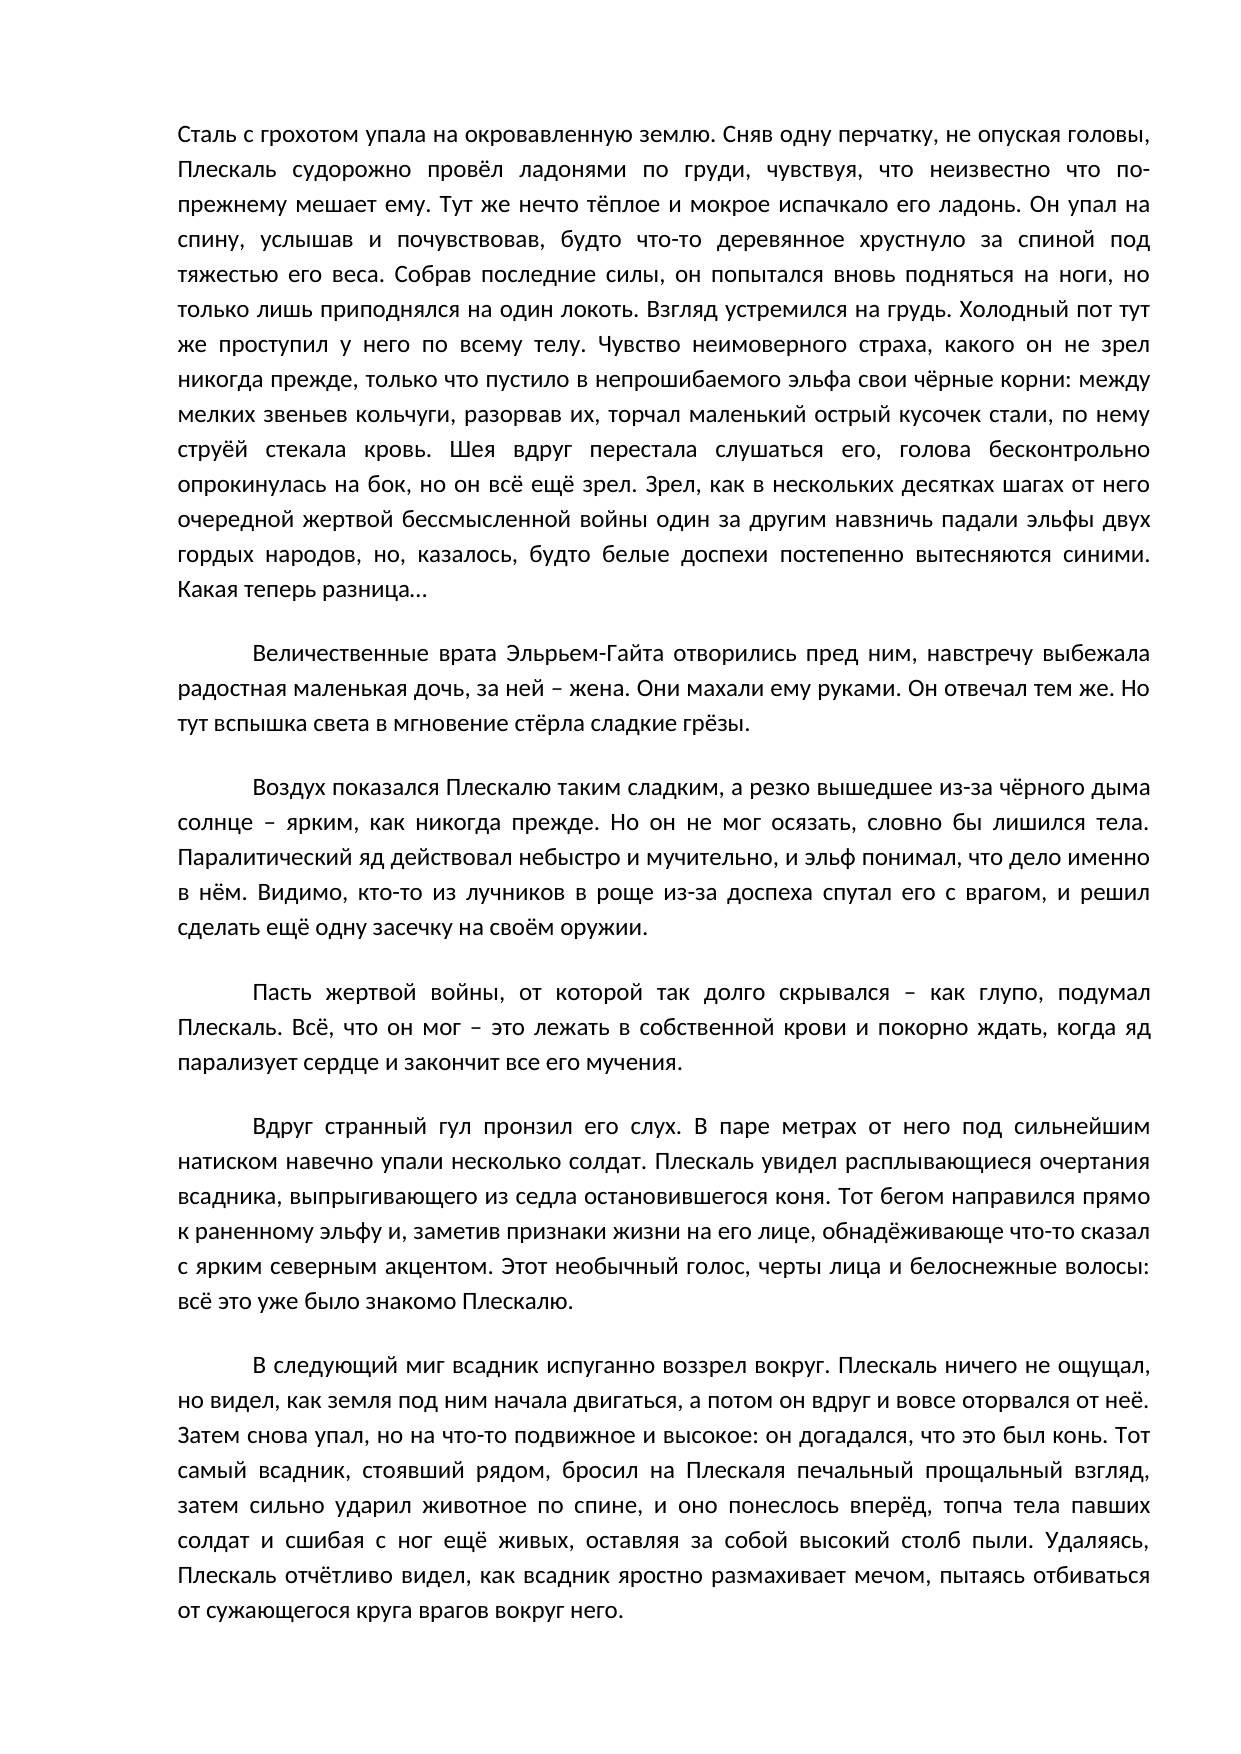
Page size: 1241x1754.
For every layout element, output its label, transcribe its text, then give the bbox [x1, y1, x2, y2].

text Воздух показался Плескалю таким сладким, а резко вышедшее из-за чёрного дыма солнце – ярким, как никогда прежде. Но он не мог осязать, словно бы лишился тела. Паралитический яд действовал небыстро и мучительно, и эльф понимал, что дело именно в нём. Видимо, кто-то из лучников в роще из-за доспеха спутал его с врагом, и решил сделать ещё одну засечку на своём оружии. [177, 771, 1152, 942]
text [177, 118, 1152, 604]
text Вдруг странный гул пронзил его слух. В паре метрах от него под сильнейшим натиском навечно упали несколько солдат. Плескаль увидел расплывающиеся очертания всадника, выпрыгивающего из седла остановившегося коня. Тот бегом направился прямо к раненному эльфу и, заметив признаки жизни на его лице, обнадёживающе что-то сказал с ярким северным акцентом. Этот необычный голос, черты лица и белоснежные волосы: всё это уже было знакомо Плескалю. [177, 1110, 1152, 1315]
text Пасть жертвой войны, от которой так долго скрывался – как глупо, подумал Плескаль. Всё, что он мог – это лежать в собственной крови и покорно ждать, когда яд парализует сердце и закончит все его мучения. [177, 976, 1152, 1076]
text Величественные врата Эльрьем-Гайта отворились пред ним, навстречу выбежала радостная маленькая дочь, за ней – жена. Они махали ему руками. Он отвечал тем же. Но тут вспышка света в мгновение стёрла сладкие грёзы. [177, 637, 1152, 738]
text В следующий миг всадник испуганно воззрел вокруг. Плескаль ничего не ощущал, но видел, как земля под ним начала двигаться, а потом он вдруг и вовсе оторвался от неё. Затем снова упал, но на что-то подвижное и высокое: он догадался, что это был конь. Тот самый всадник, стоявший рядом, бросил на Плескаля печальный прощальный взгляд, затем сильно ударил животное по спине, и оно понеслось вперёд, топча тела павших солдат и сшибая с ног ещё живых, оставляя за собой высокий столб пыли. Удаляясь, Плескаль отчётливо видел, как всадник яростно размахивает мечом, пытаясь отбиваться от сужающегося круга врагов вокруг него. [177, 1349, 1152, 1624]
